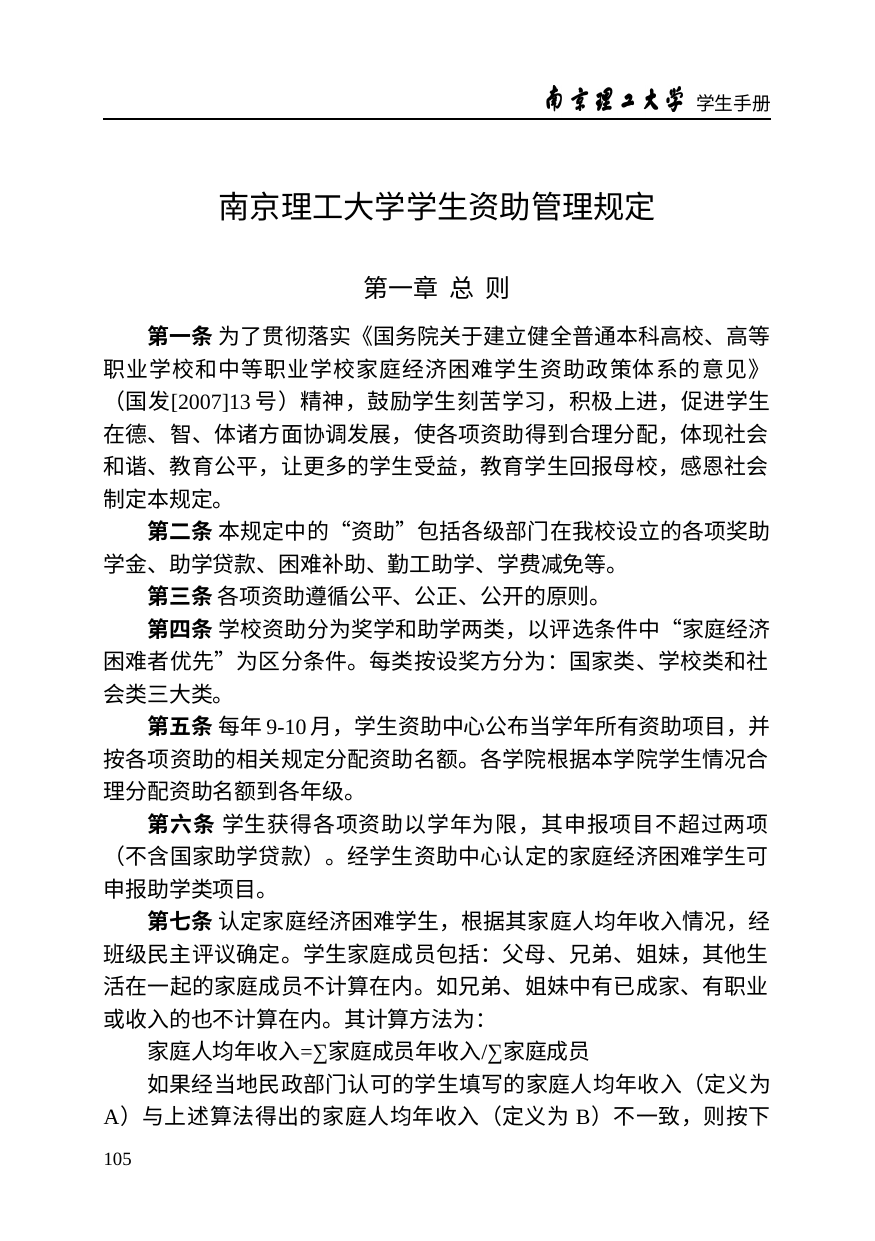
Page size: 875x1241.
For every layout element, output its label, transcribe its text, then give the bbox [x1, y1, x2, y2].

text 第六条 学生获得各项资助以学年为限，其申报项目不超过两项（不含国家助学贷款）。经学生资助中心认定的家庭经济困难学生可申报助学类项目。 [103, 806, 771, 904]
text 家庭人均年收入=∑家庭成员年收入/∑家庭成员 [103, 1034, 771, 1066]
text 第二条 本规定中的“资助”包括各级部门在我校设立的各项奖助学金、助学贷款、困难补助、勤工助学、学费减免等。 [103, 514, 771, 579]
text 南京理工大学学生资助管理规定 [103, 172, 771, 237]
text 第五条 每年9-10月，学生资助中心公布当学年所有资助项目，并按各项资助的相关规定分配资助名额。各学院根据本学院学生情况合理分配资助名额到各年级。 [103, 709, 771, 806]
picture [539, 85, 685, 118]
text 第一条 为了贯彻落实《国务院关于建立健全普通本科高校、高等职业学校和中等职业学校家庭经济困难学生资助政策体系的意见》（国发[2007]13号）精神，鼓励学生刻苦学习，积极上进，促进学生在德、智、体诸方面协调发展，使各项资助得到合理分配，体现社会和谐、教育公平，让更多的学生受益，教育学生回报母校，感恩社会，制定本规定。 [103, 319, 771, 514]
text 如果经当地民政部门认可的学生填写的家庭人均年收入（定义为A）与上述算法得出的家庭人均年收入（定义为B）不一致，则按下述规则确定：A>B则以A计；A<B则以B计。 [103, 1066, 771, 1131]
text 第七条 认定家庭经济困难学生，根据其家庭人均年收入情况，经班级民主评议确定。学生家庭成员包括：父母、兄弟、姐妹，其他生活在一起的家庭成员不计算在内。如兄弟、姐妹中有已成家、有职业或收入的也不计算在内。其计算方法为： [103, 904, 771, 1034]
text 第三条 各项资助遵循公平、公正、公开的原则。 [103, 579, 771, 611]
text 第四条 学校资助分为奖学和助学两类，以评选条件中“家庭经济困难者优先”为区分条件。每类按设奖方分为：国家类、学校类和社会类三大类。 [103, 611, 771, 709]
text 第一章 总 则 [103, 254, 771, 319]
